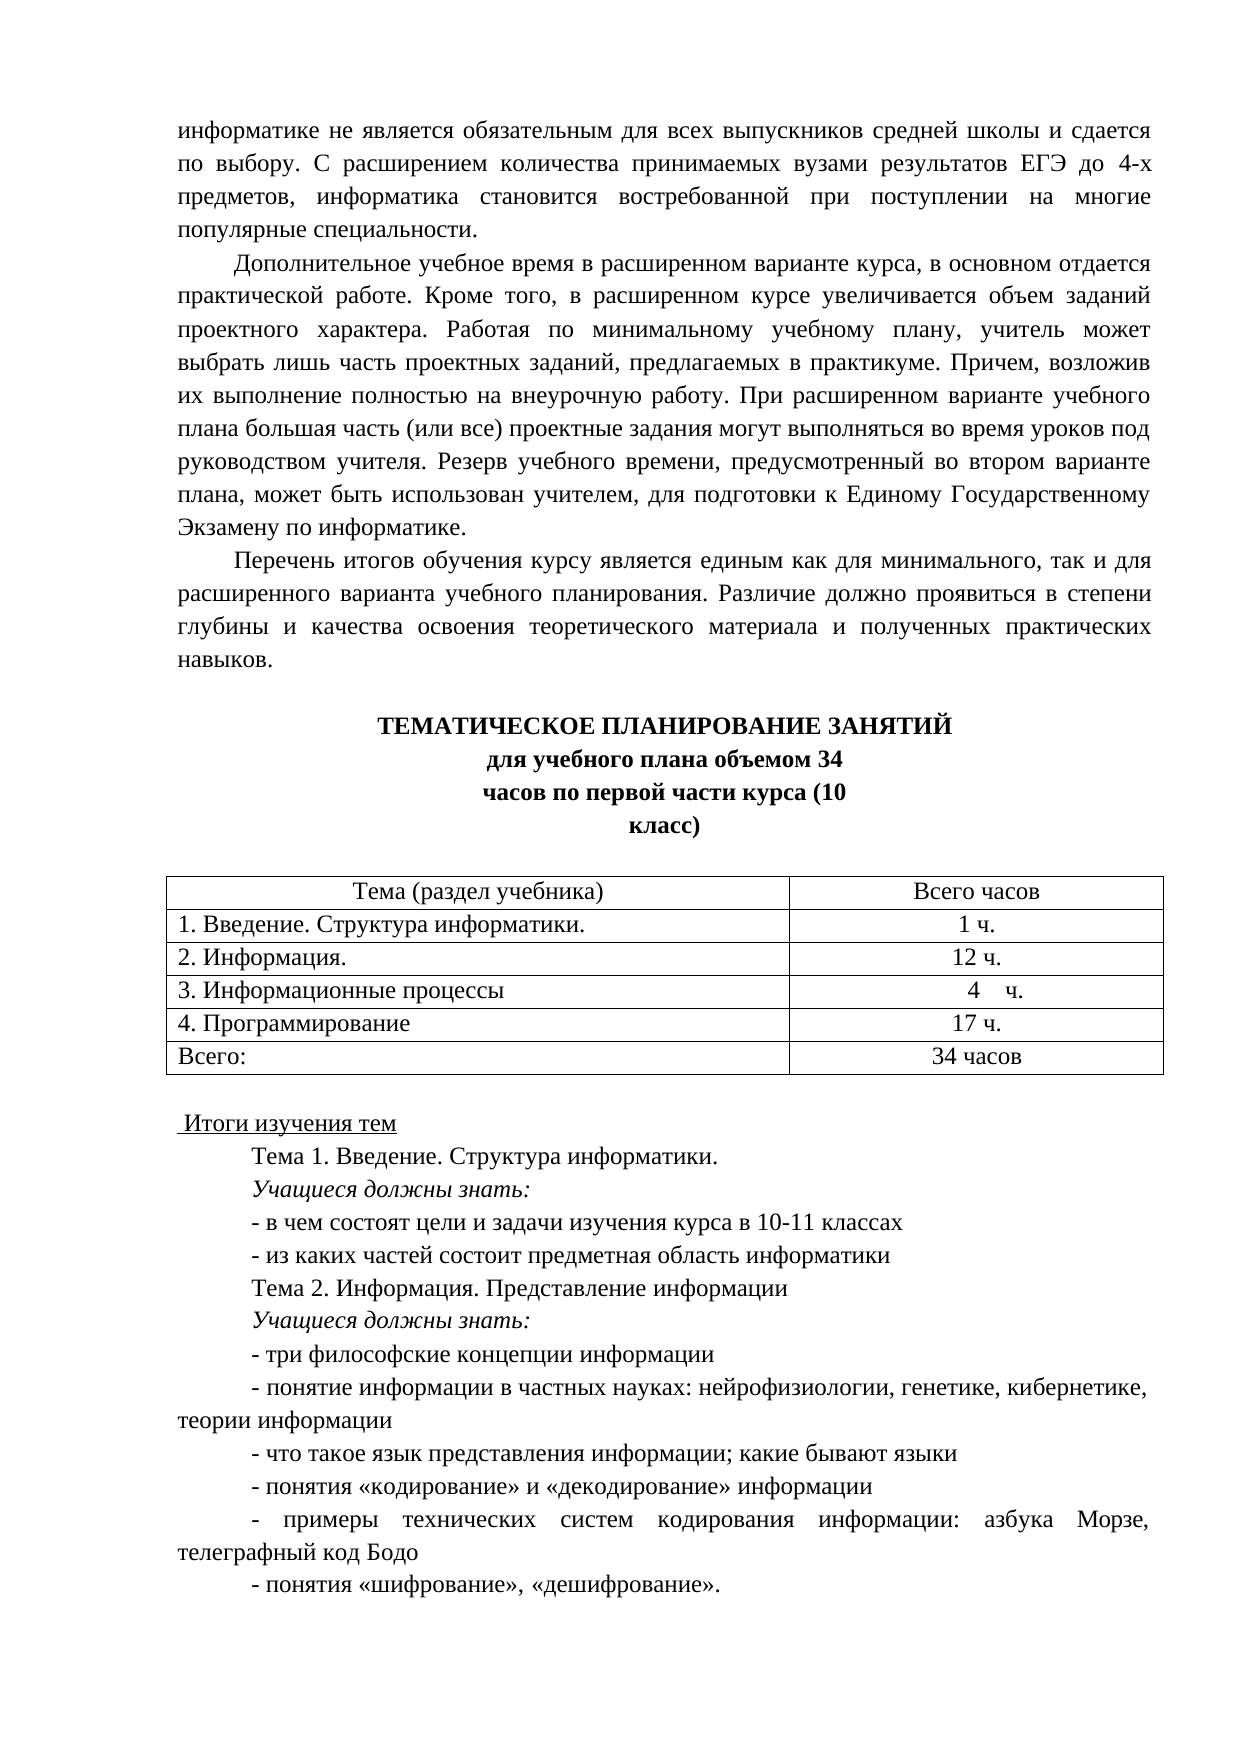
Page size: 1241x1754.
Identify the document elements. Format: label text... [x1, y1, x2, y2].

text Итоги изучения тем [177, 1108, 1176, 1136]
table_cell 4 ч. [790, 976, 1163, 1008]
list в чем состоят цели и задачи изучения курса в 10-11 классах [251, 1207, 1176, 1236]
text Дополнительное учебное время в расширенном варианте курса, в основном отдается практической работе. Кроме того, в расширенном курсе увеличивается объем заданий проектного характера. Работая по минимальному учебному плану, учитель может выбрать лишь часть проектных заданий, предлагаемых в практикуме. Причем, возложив их выполнение полностью на внеурочную работу. При расширенном варианте учебного плана большая часть (или все) проектные задания могут выполняться во время уроков под руководством учителя. Резерв учебного времени, предусмотренный во втором варианте плана, может быть использован учителем, для подготовки к Единому Государственному Экзамену по информатике. [177, 248, 1151, 541]
text информатике не является обязательным для всех выпускников средней школы и сдается по выбору. С расширением количества принимаемых вузами результатов ЕГЭ до 4-х предметов, информатика становится востребованной при поступлении на многие популярные специальности. [177, 115, 1152, 243]
list понятия «кодирование» и «декодирование» информации [251, 1471, 1176, 1500]
list три философские концепции информации [251, 1339, 1176, 1368]
list примеры технических систем кодирования информации: азбука Морзе, телеграфный код Бодо [177, 1504, 1151, 1566]
table_header Тема (раздел учебника) [167, 877, 789, 909]
list что такое язык представления информации; какие бывают языки [251, 1438, 1176, 1467]
table_cell Всего: [167, 1042, 789, 1074]
text для учебного плана объемом 34 часов по первой части курса (10 класс) [451, 744, 877, 838]
text Учащиеся должны знать: [251, 1306, 1176, 1335]
text Тема 1. Введение. Структура информатики. [251, 1141, 1176, 1169]
list понятие информации в частных науках: нейрофизиологии, генетике, кибернетике, теории информации [177, 1372, 1151, 1434]
table_cell 4. Программирование [167, 1009, 789, 1041]
table_cell 1. Введение. Структура информатики. [167, 910, 789, 942]
table_cell 12 ч. [790, 943, 1163, 975]
list понятия «шифрование», «дешифрование». [251, 1570, 1176, 1598]
table_cell 17 ч. [790, 1009, 1163, 1041]
table_cell 2. Информация. [167, 943, 789, 975]
table_header Всего часов [790, 877, 1163, 909]
table_cell 1 ч. [790, 910, 1163, 942]
table_cell 34 часов [790, 1042, 1163, 1074]
table_cell 3. Информационные процессы [167, 976, 789, 1008]
list из каких частей состоит предметная область информатики Тема 2. Информация. Представление информации [251, 1240, 891, 1302]
subtitle ТЕМАТИЧЕСКОЕ ПЛАНИРОВАНИЕ ЗАНЯТИЙ [201, 711, 1128, 739]
text Учащиеся должны знать: [251, 1174, 1176, 1202]
text Перечень итогов обучения курсу является единым как для минимального, так и для расширенного варианта учебного планирования. Различие должно проявиться в степени глубины и качества освоения теоретического материала и полученных практических навыков. [177, 545, 1152, 673]
